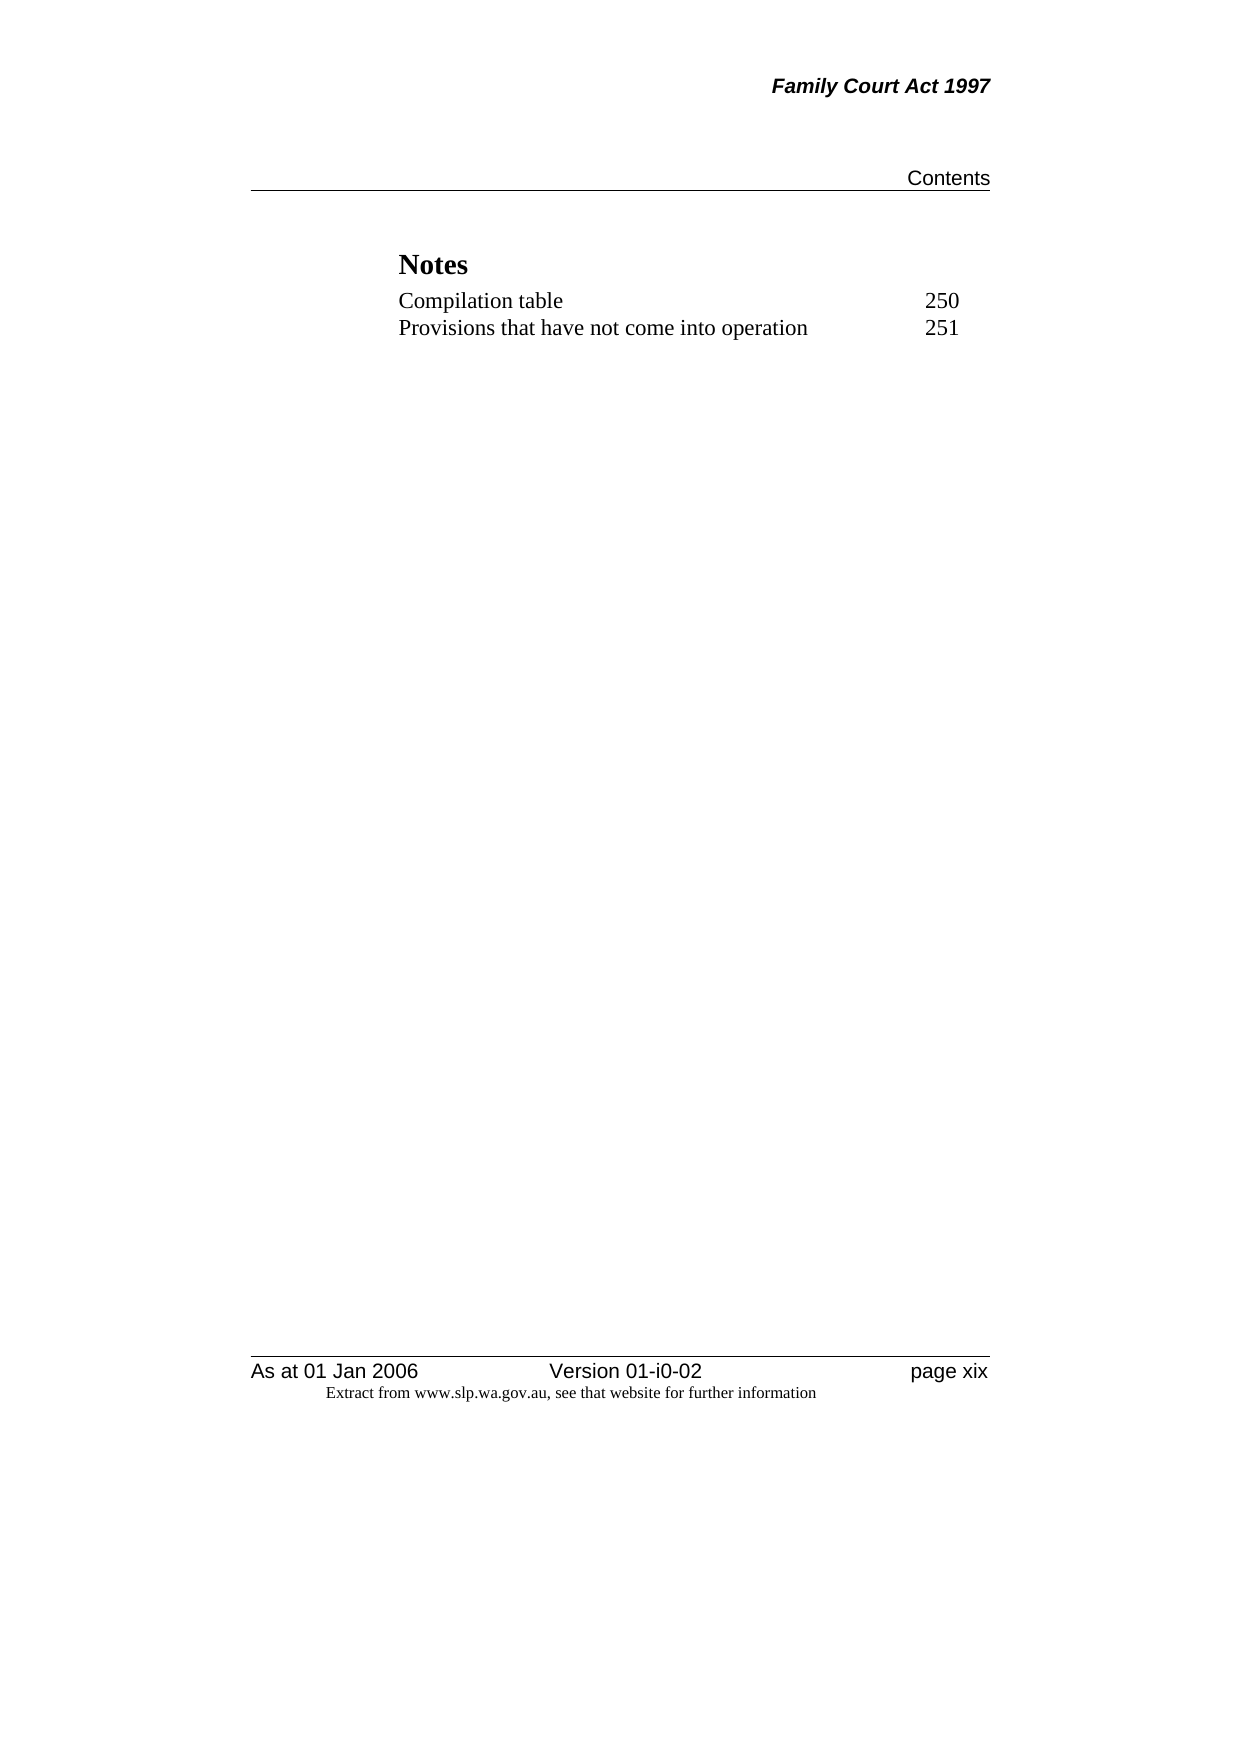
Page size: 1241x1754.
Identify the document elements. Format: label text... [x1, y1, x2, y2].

text Compilation table 250 [309, 287, 872, 314]
text Notes [398, 247, 872, 281]
text Provisions that have not come into operation 251 [309, 314, 872, 340]
